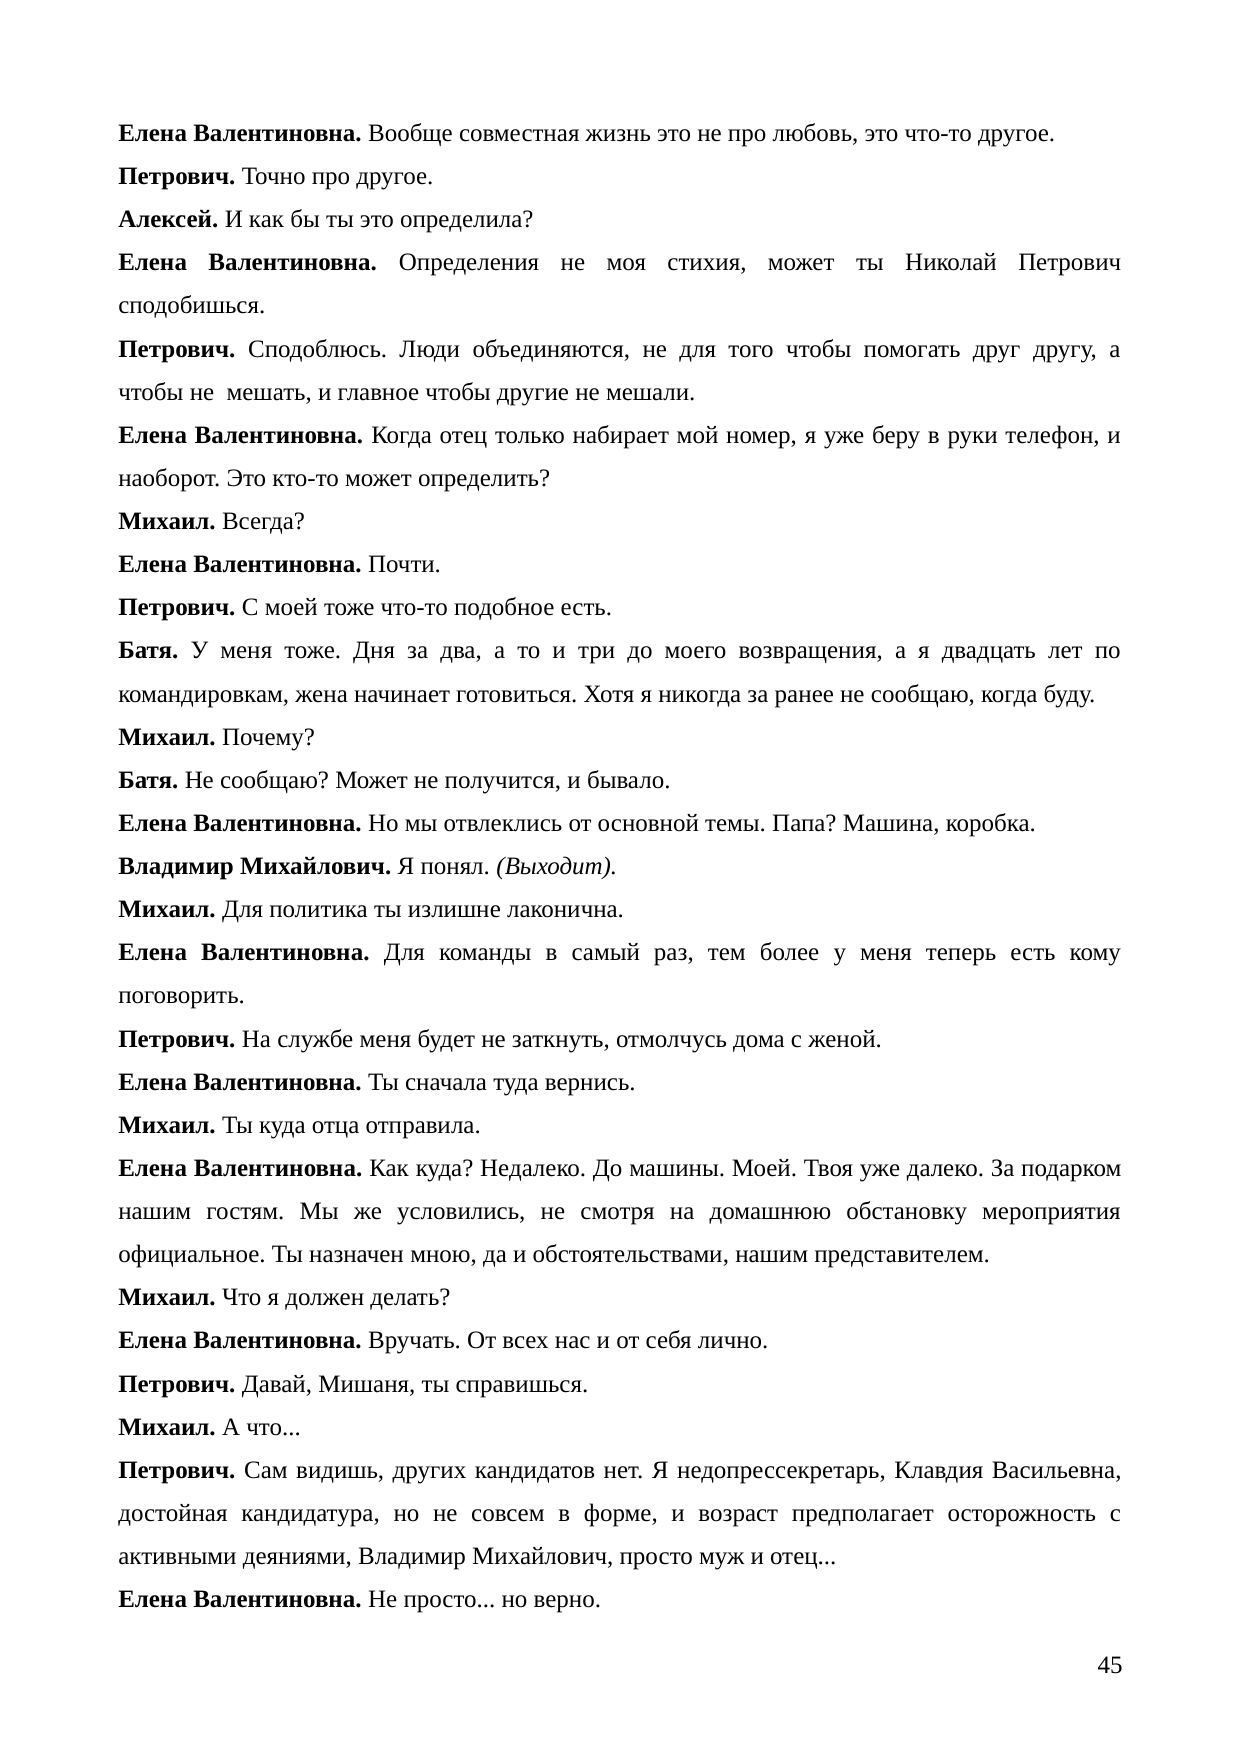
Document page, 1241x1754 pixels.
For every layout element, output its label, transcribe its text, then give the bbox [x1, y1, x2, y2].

text Петрович. С моей тоже что-то подобное есть. [118, 592, 1122, 621]
text Петрович. На службе меня будет не заткнуть, отмолчусь дома с женой. [118, 1024, 1122, 1052]
text Елена Валентиновна. Но мы отвлеклись от основной темы. Папа? Машина, коробка. [118, 808, 1122, 837]
text Михаил. Всегда? [118, 506, 1122, 535]
text Михаил. Почему? [118, 722, 1122, 751]
text Елена Валентиновна. Не просто... но верно. [118, 1584, 1122, 1613]
text Петрович. Давай, Мишаня, ты справишься. [118, 1369, 1122, 1397]
text Елена Валентиновна. Как куда? Недалеко. До машины. Моей. Твоя уже далеко. За подарком нашим гостям. Мы же условились, не смотря на домашнюю обстановку мероприятия официальное. Ты назначен мною, да и обстоятельствами, нашим представителем. [118, 1153, 1122, 1268]
text Петрович. Точно про другое. [118, 161, 1122, 190]
text Елена Валентиновна. Вручать. От всех нас и от себя лично. [118, 1326, 1122, 1354]
text Владимир Михайлович. Я понял. (Выходит). [118, 851, 1122, 880]
text Батя. У меня тоже. Дня за два, а то и три до моего возвращения, а я двадцать лет по командировкам, жена начинает готовиться. Хотя я никогда за ранее не сообщаю, когда буду. [118, 636, 1122, 707]
text Михаил. Для политика ты излишне лаконична. [118, 894, 1122, 923]
text Елена Валентиновна. Почти. [118, 549, 1122, 578]
text Батя. Не сообщаю? Может не получится, и бывало. [118, 765, 1122, 794]
text Елена Валентиновна. Для команды в самый раз, тем более у меня теперь есть кому поговорить. [118, 937, 1122, 1009]
text Петрович. Сподоблюсь. Люди объединяются, не для того чтобы помогать друг другу, а чтобы не мешать, и главное чтобы другие не мешали. [118, 334, 1122, 406]
text Елена Валентиновна. Вообще совместная жизнь это не про любовь, это что-то другое. [118, 118, 1122, 147]
text Михаил. Что я должен делать? [118, 1282, 1122, 1311]
text Михаил. Ты куда отца отправила. [118, 1110, 1122, 1139]
text Михаил. А что... [118, 1412, 1122, 1441]
text Петрович. Сам видишь, других кандидатов нет. Я недопрессекретарь, Клавдия Васильевна, достойная кандидатура, но не совсем в форме, и возраст предполагает осторожность с активными деяниями, Владимир Михайлович, просто муж и отец... [118, 1455, 1122, 1570]
text Елена Валентиновна. Когда отец только набирает мой номер, я уже беру в руки телефон, и наоборот. Это кто-то может определить? [118, 420, 1122, 492]
text Алексей. И как бы ты это определила? [118, 204, 1122, 233]
text Елена Валентиновна. Ты сначала туда вернись. [118, 1067, 1122, 1096]
text Елена Валентиновна. Определения не моя стихия, может ты Николай Петрович сподобишься. [118, 247, 1122, 319]
